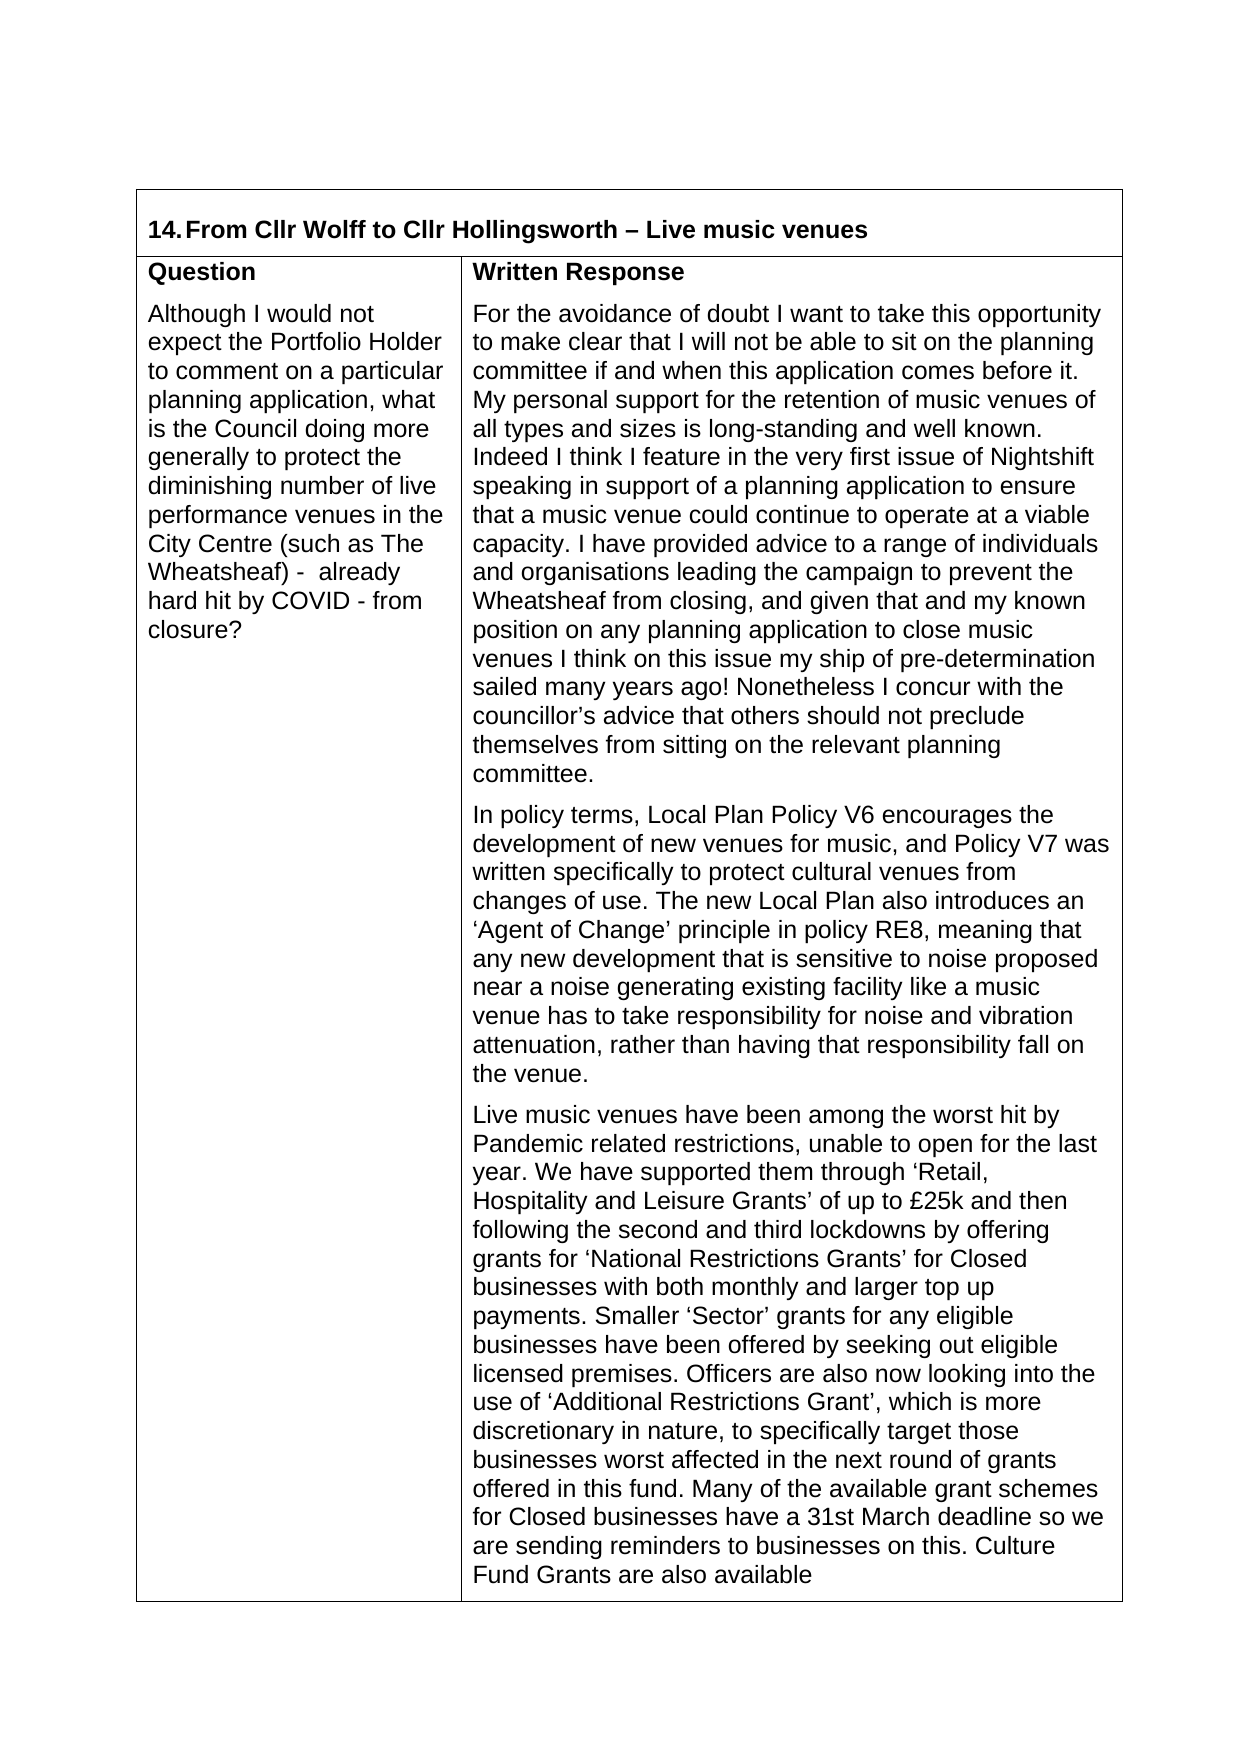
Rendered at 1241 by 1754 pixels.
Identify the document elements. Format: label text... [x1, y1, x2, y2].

table_cell Question Although I would not expect the Portfolio Holder to comment on a particular planning application, what is the Council doing more generally to protect the diminishing number of live performance venues in the City Centre (such as The Wheatsheaf) - already hard hit by COVID - from closure? [137, 257, 461, 1601]
table_header From Cllr Wolff to Cllr Hollingsworth – Live music venues [137, 190, 1122, 256]
table_cell Written Response For the avoidance of doubt I want to take this opportunity to make clear that I will not be able to sit on the planning committee if and when this application comes before it. My personal support for the retention of music venues of all types and sizes is long-standing and well known. Indeed I think I feature in the very first issue of Nightshift speaking in support of a planning application to ensure that a music venue could continue to operate at a viable capacity. I have provided advice to a range of individuals and organisations leading the campaign to prevent the Wheatsheaf from closing, and given that and my known position on any planning application to close music venues I think on this issue my ship of pre-determination sailed many years ago! Nonetheless I concur with the councillor’s advice that others should not preclude themselves from sitting on the relevant planning committee. In policy terms, Local Plan Policy V6 encourages the development of new venues for music, and Policy V7 was written specifically to protect cultural venues from changes of use. The new Local Plan also introduces an ‘Agent of Change’ principle in policy RE8, meaning that any new development that is sensitive to noise proposed near a noise generating existing facility like a music venue has to take responsibility for noise and vibration attenuation, rather than having that responsibility fall on the venue. Live music venues have been among the worst hit by Pandemic related restrictions, unable to open for the last year. We have supported them through ‘Retail, Hospitality and Leisure Grants’ of up to £25k and then following the second and third lockdowns by offering grants for ‘National Restrictions Grants’ for Closed businesses with both monthly and larger top up payments. Smaller ‘Sector’ grants for any eligible businesses have been offered by seeking out eligible licensed premises. Officers are also now looking into the use of ‘Additional Restrictions Grant’, which is more discretionary in nature, to specifically target those businesses worst affected in the next round of grants offered in this fund. Many of the available grant schemes for Closed businesses have a 31st March deadline so we are sending reminders to businesses on this. Culture Fund Grants are also available [462, 257, 1122, 1601]
